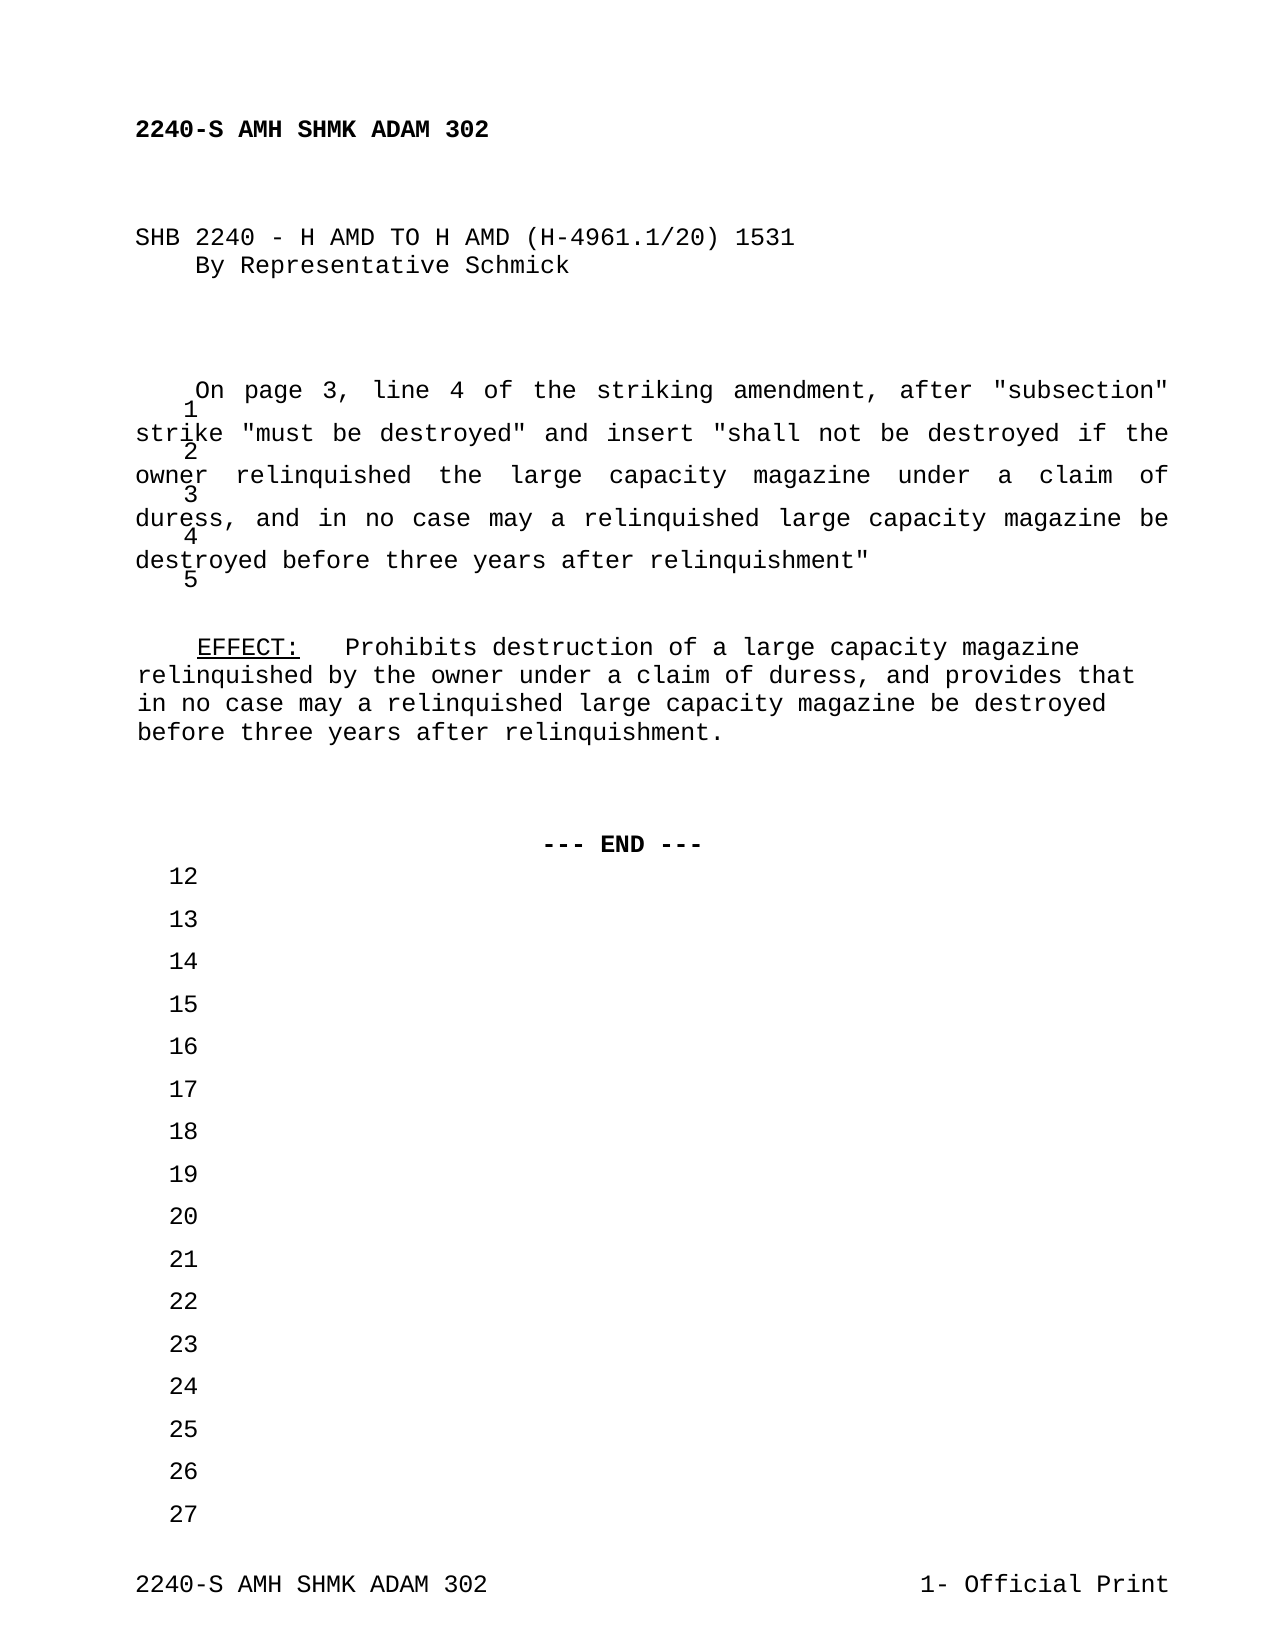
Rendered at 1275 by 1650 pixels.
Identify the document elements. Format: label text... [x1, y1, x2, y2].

text - [135, 224, 1170, 252]
text On page 3, line 4 of the striking amendment, after "subsection" strike "must be destroyed" and insert "shall not be destroyed if the owner relinquished the large capacity magazine under a claim of duress, and in no case may a relinquished large capacity magazine be destroyed before three years after relinquishment" [135, 365, 1170, 577]
text --- END --- [75, 818, 1170, 861]
